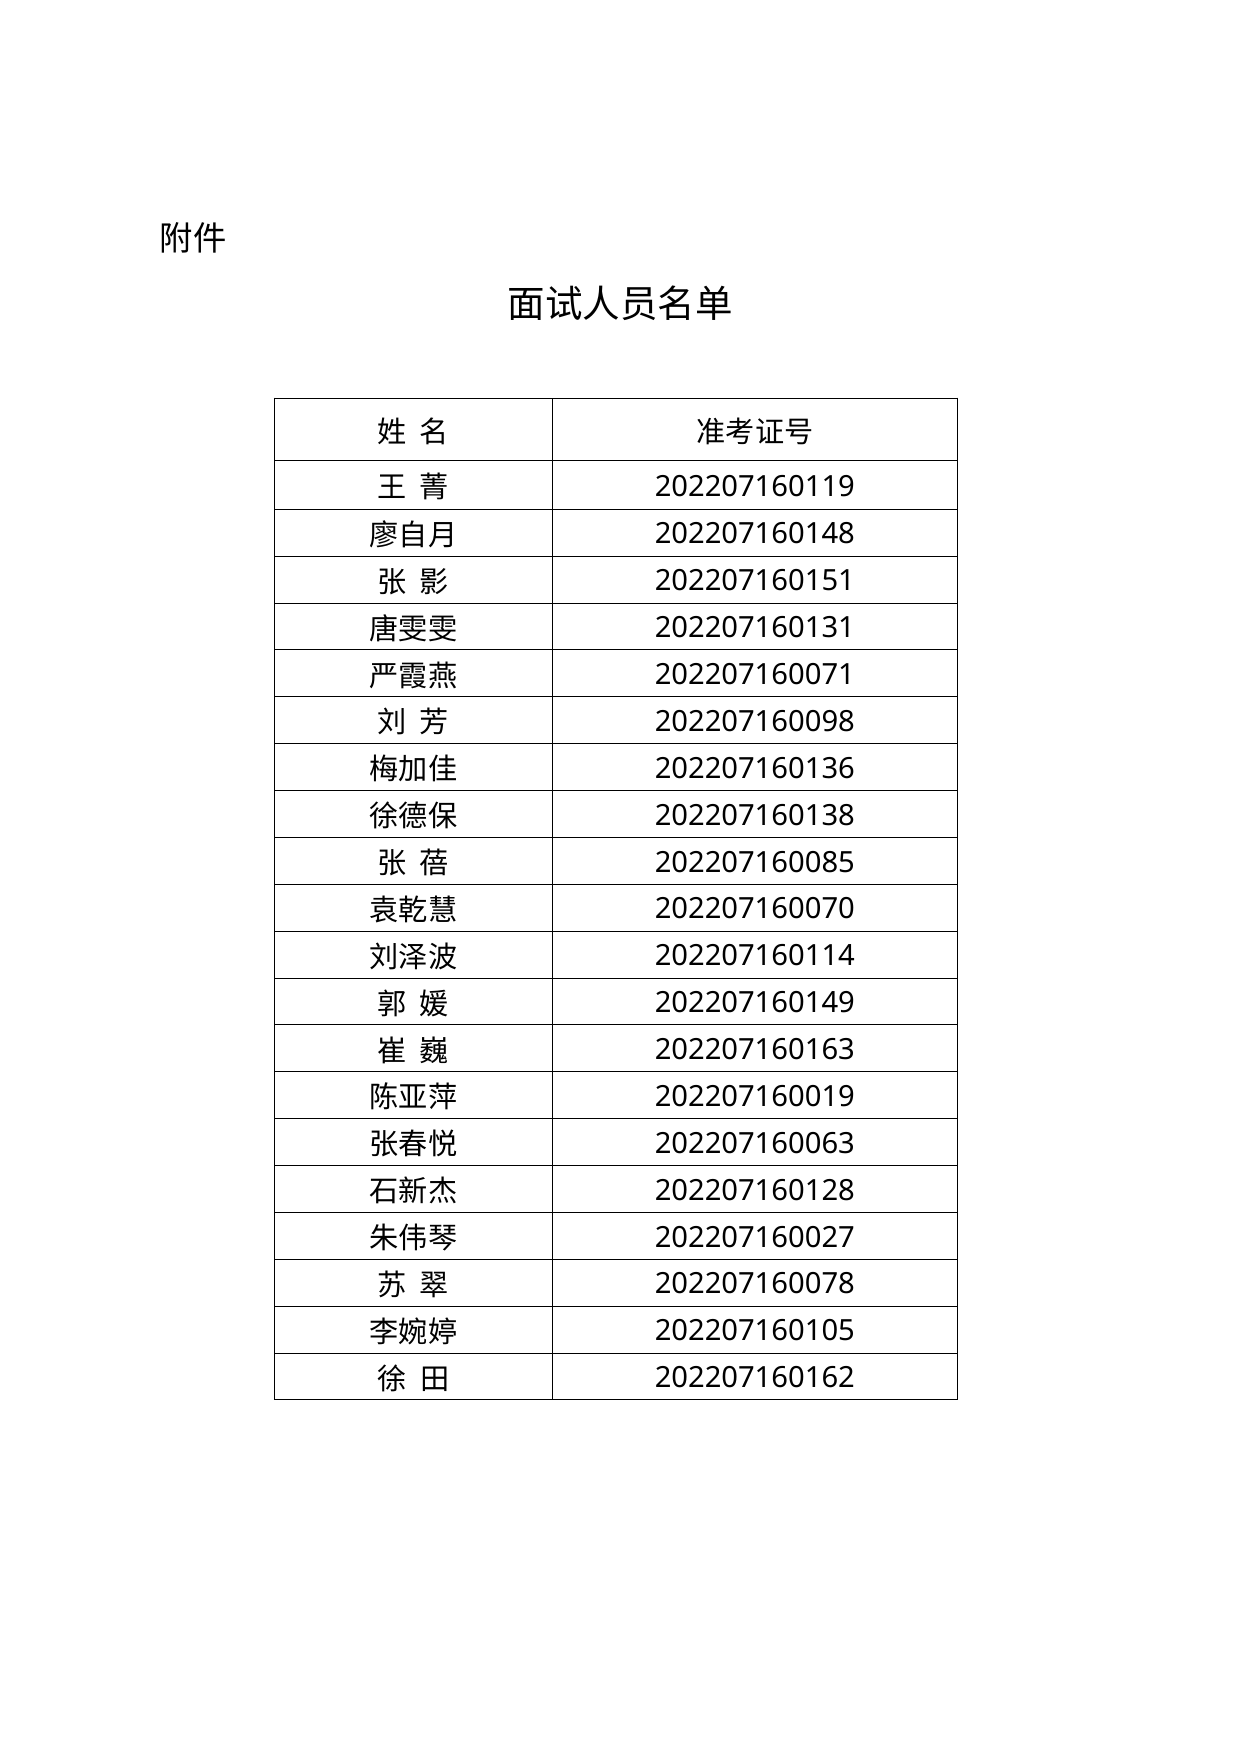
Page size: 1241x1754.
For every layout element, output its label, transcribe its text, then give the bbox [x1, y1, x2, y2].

table_cell 202207160105 [553, 1307, 957, 1352]
table_cell 202207160131 [553, 604, 957, 649]
table_cell 唐雯雯 [275, 604, 552, 649]
table_cell 石新杰 [275, 1166, 552, 1212]
table_cell 202207160162 [553, 1354, 957, 1399]
table_cell 刘 芳 [275, 697, 552, 743]
text 面试人员名单 [159, 268, 1081, 333]
table_cell 202207160119 [553, 461, 957, 509]
table_cell 郭 媛 [275, 979, 552, 1024]
table_cell 刘泽波 [275, 932, 552, 977]
table_cell 202207160063 [553, 1119, 957, 1165]
table_cell 李婉婷 [275, 1307, 552, 1352]
table_cell 廖自月 [275, 510, 552, 556]
table_cell 陈亚萍 [275, 1072, 552, 1118]
table_cell 202207160027 [553, 1213, 957, 1259]
table_cell 梅加佳 [275, 744, 552, 790]
table_cell 202207160163 [553, 1025, 957, 1071]
table_cell 严霞燕 [275, 650, 552, 696]
table_cell 202207160085 [553, 838, 957, 884]
table_header 姓 名 [275, 399, 552, 460]
table_cell 苏 翠 [275, 1260, 552, 1306]
table_cell 202207160149 [553, 979, 957, 1024]
table_cell 202207160098 [553, 697, 957, 743]
table_cell 202207160148 [553, 510, 957, 556]
table_cell 张 影 [275, 557, 552, 602]
table_cell 202207160070 [553, 885, 957, 931]
text 附件 [159, 203, 1081, 268]
table_cell 202207160078 [553, 1260, 957, 1306]
table_cell 202207160019 [553, 1072, 957, 1118]
table_header 准考证号 [553, 399, 957, 460]
table_cell 202207160138 [553, 791, 957, 837]
table_cell 朱伟琴 [275, 1213, 552, 1259]
table_cell 张 蓓 [275, 838, 552, 884]
table_cell 袁乾慧 [275, 885, 552, 931]
table_cell 202207160128 [553, 1166, 957, 1212]
table_cell 202207160071 [553, 650, 957, 696]
table_cell 202207160114 [553, 932, 957, 977]
table_cell 202207160151 [553, 557, 957, 602]
table_cell 张春悦 [275, 1119, 552, 1165]
table_cell 徐 田 [275, 1354, 552, 1399]
table_cell 王 菁 [275, 461, 552, 509]
table_cell 崔 巍 [275, 1025, 552, 1071]
table_cell 202207160136 [553, 744, 957, 790]
table_cell 徐德保 [275, 791, 552, 837]
